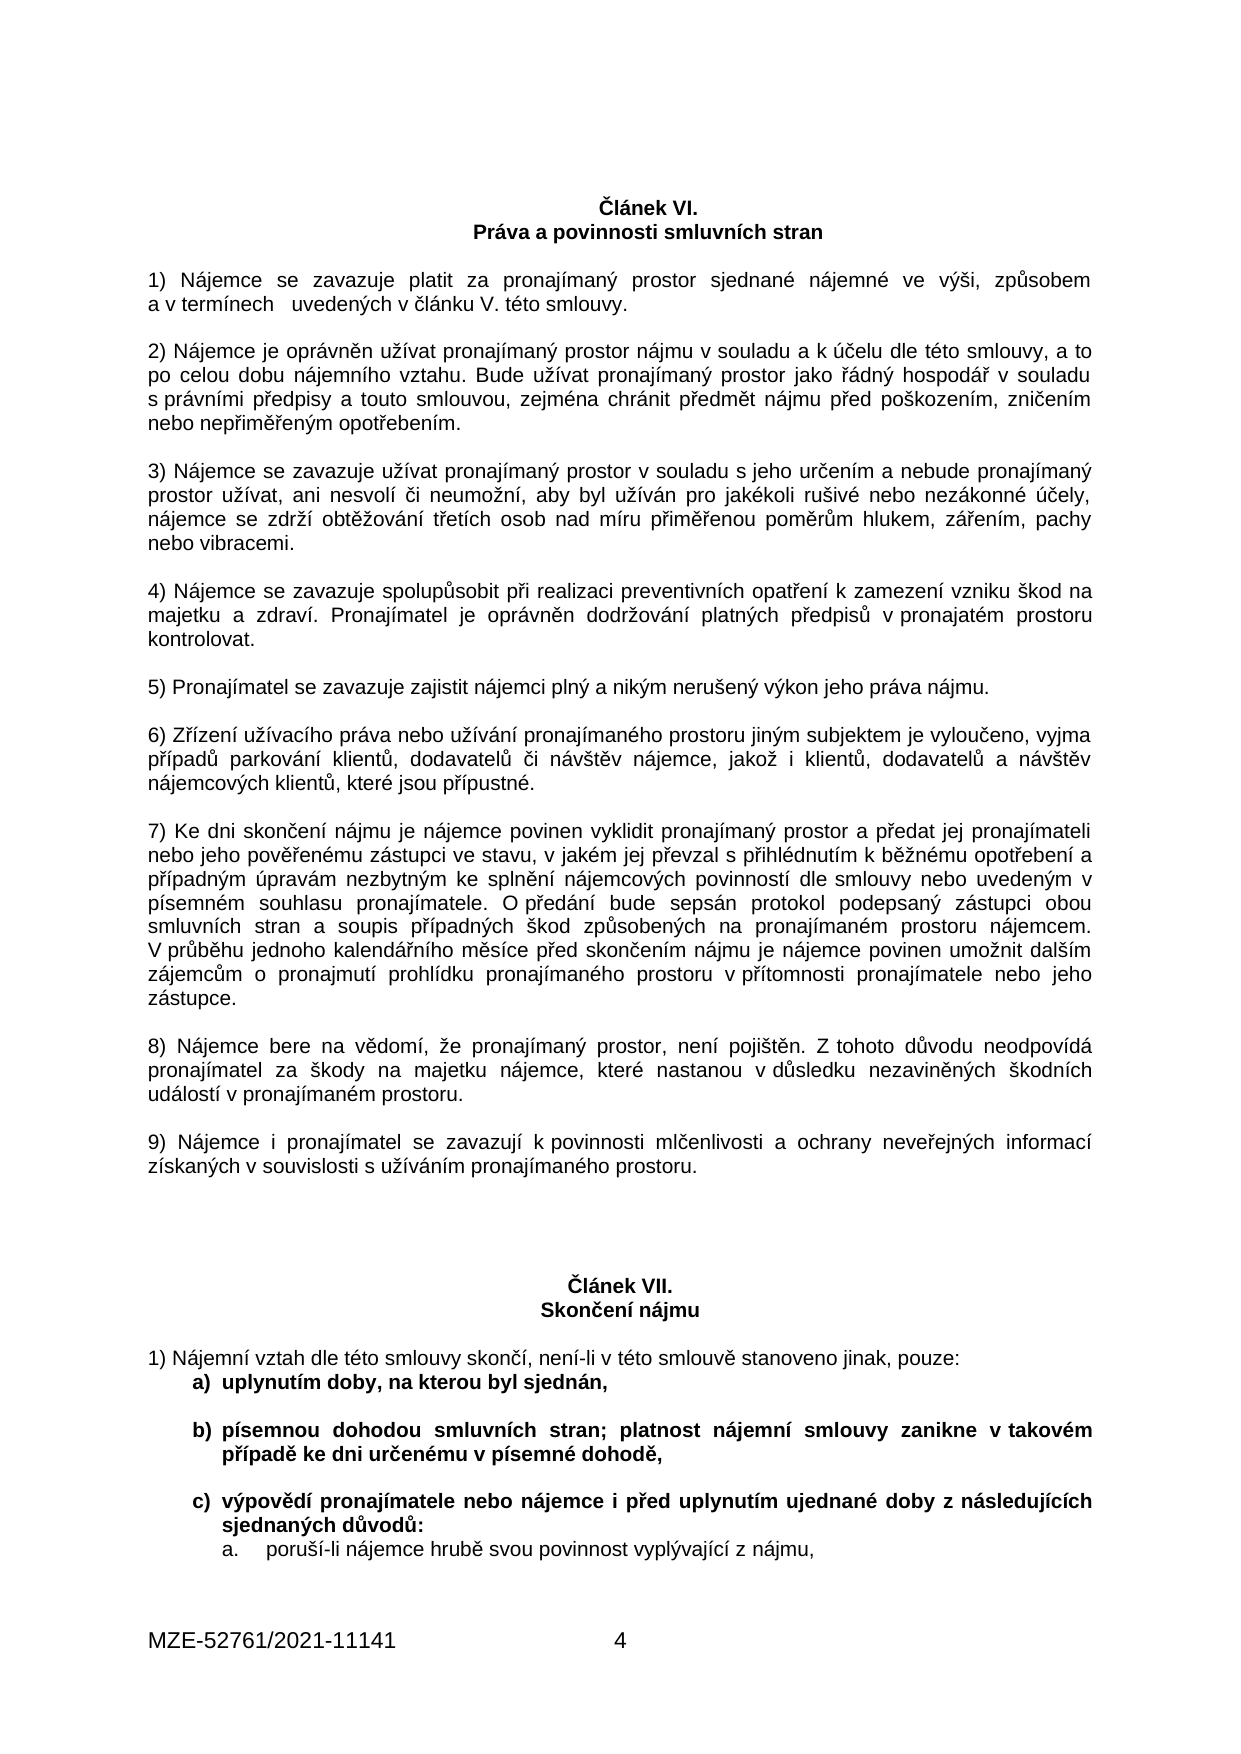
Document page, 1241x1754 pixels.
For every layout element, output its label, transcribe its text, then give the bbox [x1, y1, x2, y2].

text Článek VII. [148, 1274, 1092, 1298]
text 5) Pronajímatel se zavazuje zajistit nájemci plný a nikým nerušený výkon jeho práva nájmu. [148, 675, 1092, 699]
text Skončení nájmu [148, 1298, 1092, 1322]
text 6) Zřízení užívacího práva nebo užívání pronajímaného prostoru jiným subjektem je vyloučeno, vyjma případů parkování klientů, dodavatelů či návštěv nájemce, jakož i klientů, dodavatelů a návštěv nájemcových klientů, které jsou přípustné. [148, 723, 1092, 794]
text 4) Nájemce se zavazuje spolupůsobit při realizaci preventivních opatření k zamezení vzniku škod na majetku a zdraví. Pronajímatel je oprávněn dodržování platných předpisů v pronajatém prostoru kontrolovat. [148, 579, 1092, 651]
subtitle uplynutím doby, na kterou byl sjednán, [192, 1369, 1092, 1393]
text Článek VI. [204, 196, 1092, 219]
text 7) Ke dni skončení nájmu je nájemce povinen vyklidit pronajímaný prostor a předat jej pronajímateli nebo jeho pověřenému zástupci ve stavu, v jakém jej převzal s přihlédnutím k běžnému opotřebení a případným úpravám nezbytným ke splnění nájemcových povinností dle smlouvy nebo uvedeným v písemném souhlasu pronajímatele. O předání bude sepsán protokol podepsaný zástupci obou smluvních stran a soupis případných škod způsobených na pronajímaném prostoru nájemcem. V průběhu jednoho kalendářního měsíce před skončením nájmu je nájemce povinen umožnit dalším zájemcům o pronajmutí prohlídku pronajímaného prostoru v přítomnosti pronajímatele nebo jeho zástupce. [148, 818, 1092, 1010]
text 1) Nájemní vztah dle této smlouvy skončí, není-li v této smlouvě stanoveno jinak, pouze: [148, 1346, 1092, 1369]
text Práva a povinnosti smluvních stran [204, 219, 1092, 243]
text 8) Nájemce bere na vědomí, že pronajímaný prostor, není pojištěn. Z tohoto důvodu neodpovídá pronajímatel za škody na majetku nájemce, které nastanou v důsledku nezaviněných škodních událostí v pronajímaném prostoru. [148, 1034, 1092, 1106]
text 1) Nájemce se zavazuje platit za pronajímaný prostor sjednané nájemné ve výši, způsobem a v termínech uvedených v článku V. této smlouvy. [148, 267, 1092, 315]
text 2) Nájemce je oprávněn užívat pronajímaný prostor nájmu v souladu a k účelu dle této smlouvy, a to po celou dobu nájemního vztahu. Bude užívat pronajímaný prostor jako řádný hospodář v souladu s právními předpisy a touto smlouvou, zejména chránit předmět nájmu před poškozením, zničením nebo nepřiměřeným opotřebením. [148, 339, 1092, 435]
subtitle výpovědí pronajímatele nebo nájemce i před uplynutím ujednané doby z následujících sjednaných důvodů: [192, 1489, 1092, 1537]
list poruší-li nájemce hrubě svou povinnost vyplývající z nájmu, [222, 1537, 1092, 1561]
text 9) Nájemce i pronajímatel se zavazují k povinnosti mlčenlivosti a ochrany neveřejných informací získaných v souvislosti s užíváním pronajímaného prostoru. [148, 1130, 1092, 1178]
text 3) Nájemce se zavazuje užívat pronajímaný prostor v souladu s jeho určením a nebude pronajímaný prostor užívat, ani nesvolí či neumožní, aby byl užíván pro jakékoli rušivé nebo nezákonné účely, nájemce se zdrží obtěžování třetích osob nad míru přiměřenou poměrům hlukem, zářením, pachy nebo vibracemi. [148, 459, 1092, 555]
subtitle písemnou dohodou smluvních stran; platnost nájemní smlouvy zanikne v takovém případě ke dni určenému v písemné dohodě, [192, 1417, 1092, 1465]
